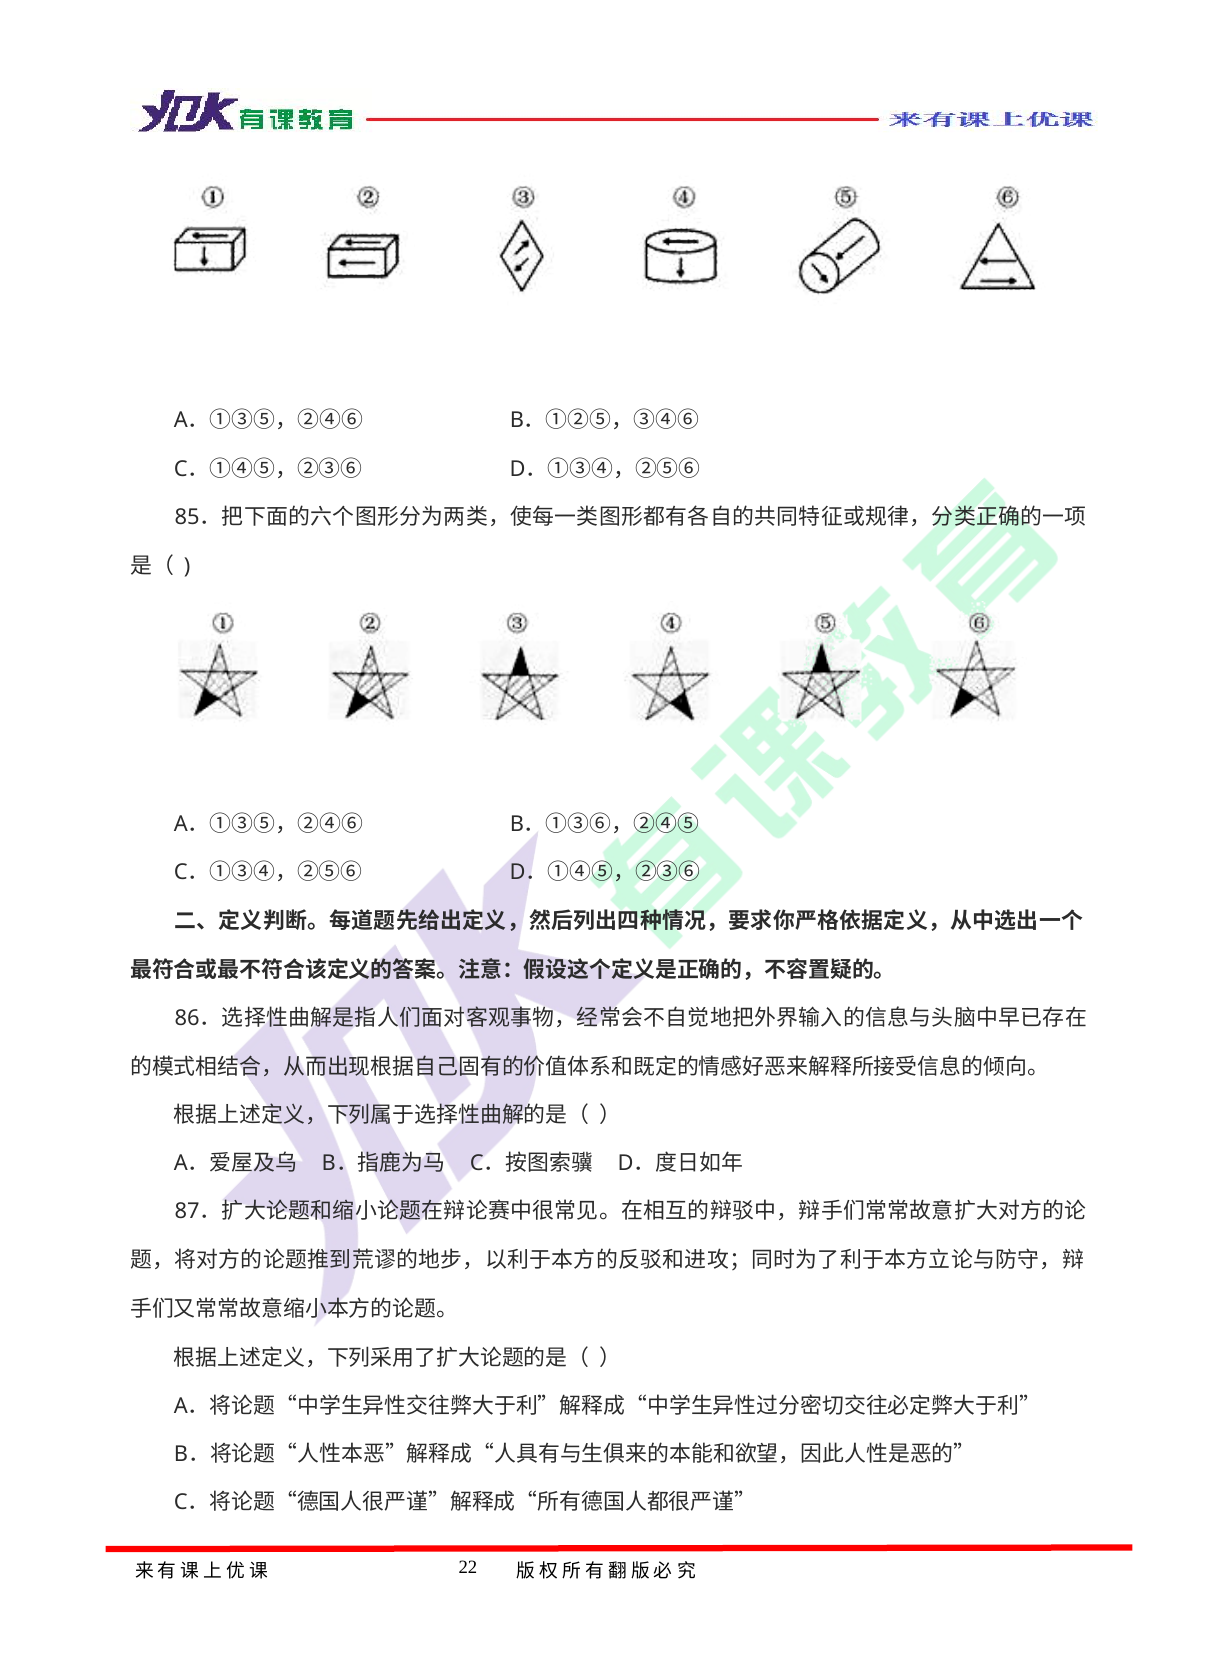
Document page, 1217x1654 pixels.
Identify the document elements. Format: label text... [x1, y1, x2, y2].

list A．①③⑤，②④⑥ B．①②⑤，③④⑥ [130, 402, 1087, 434]
list 86．选择性曲解是指人们面对客观事物，经常会不自觉地把外界输入的信息与头脑中早已存在的模式相结合，从而出现根据自己固有的价值体系和既定的情感好恶来解释所接受信息的倾向。 [130, 999, 1087, 1081]
list A．①③⑤，②④⑥ B．①③⑥，②④⑤ [130, 806, 1087, 838]
picture [130, 88, 1098, 134]
list C．①④⑤，②③⑥ D．①③④，②⑤⑥ [130, 450, 1087, 483]
list 根据上述定义，下列采用了扩大论题的是（ ） [130, 1339, 1087, 1372]
list B．将论题“人性本恶”解释成“人具有与生俱来的本能和欲望，因此人性是恶的” [130, 1436, 1087, 1468]
list 85．把下面的六个图形分为两类，使每一类图形都有各自的共同特征或规律，分类正确的一项是（ ) [130, 499, 1087, 580]
list C．将论题“德国人很严谨”解释成“所有德国人都很严谨” [130, 1484, 1087, 1517]
list A．爱屋及乌 B．指鹿为马 C．按图索骥 D．度日如年 [130, 1145, 1087, 1177]
list 二、定义判断。每道题先给出定义，然后列出四种情况，要求你严格依据定义，从中选出一个最符合或最不符合该定义的答案。注意：假设这个定义是正确的，不容置疑的。 [130, 902, 1087, 984]
list A．将论题“中学生异性交往弊大于利”解释成“中学生异性过分密切交往必定弊大于利” [130, 1387, 1087, 1420]
list C．①③④，②⑤⑥ D．①④⑤，②③⑥ [130, 854, 1087, 887]
list 87．扩大论题和缩小论题在辩论赛中很常见。在相互的辩驳中，辩手们常常故意扩大对方的论题，将对方的论题推到荒谬的地步，以利于本方的反驳和进攻；同时为了利于本方立论与防守，辩手们又常常故意缩小本方的论题。 [130, 1193, 1087, 1323]
list 根据上述定义，下列属于选择性曲解的是（ ） [130, 1097, 1087, 1129]
